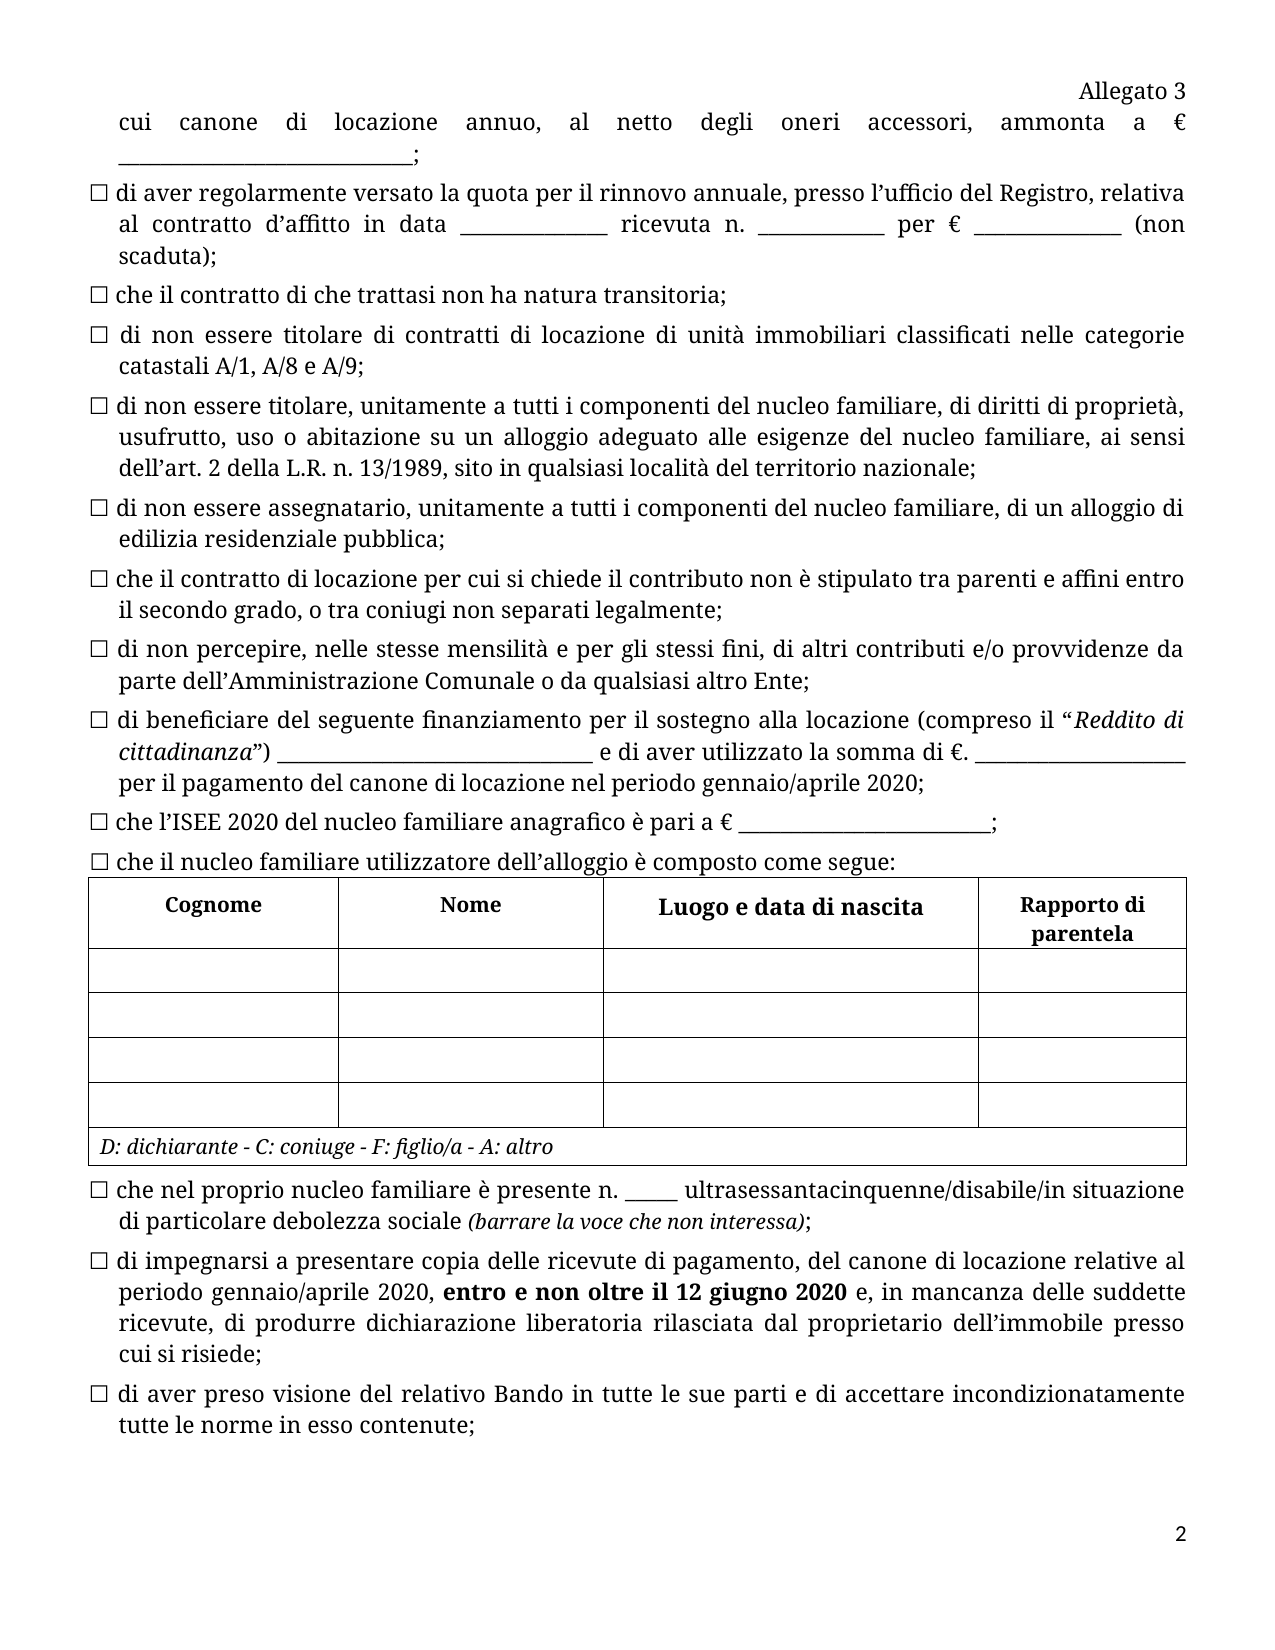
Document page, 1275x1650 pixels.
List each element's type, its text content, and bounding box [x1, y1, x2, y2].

table_header Nome [339, 878, 603, 947]
text di non essere titolare di contratti di locazione di unità immobiliari classificati nelle categorie catastali A/1, A/8 e A/9; [89, 319, 1186, 381]
text di aver regolarmente versato la quota per il rinnovo annuale, presso l’ufficio del Registro, relativa al contratto d’affitto in data ______________ ricevuta n. ____________ per € ______________ (non scaduta); [89, 177, 1186, 271]
text che il contratto di che trattasi non ha natura transitoria; [89, 279, 1186, 310]
table_cell [89, 993, 338, 1037]
text di non essere titolare, unitamente a tutti i componenti del nucleo familiare, di diritti di proprietà, usufrutto, uso o abitazione su un alloggio adeguato alle esigenze del nucleo familiare, ai sensi dell’art. 2 della L.R. n. 13/1989, sito in qualsiasi località del territorio nazionale; [89, 389, 1186, 483]
table_cell D: dichiarante - C: coniuge - F: figlio/a - A: altro [89, 1128, 1186, 1164]
table_cell [89, 949, 338, 992]
text di aver preso visione del relativo Bando in tutte le sue parti e di accettare incondizionatamente tutte le norme in esso contenute; [89, 1378, 1186, 1441]
table_cell [339, 1038, 603, 1082]
table_cell [89, 1038, 338, 1082]
table_cell [339, 949, 603, 992]
text di beneficiare del seguente finanziamento per il sostegno alla locazione (compreso il “Reddito di cittadinanza”) ______________________________ e di aver utilizzato la somma di €. ____________________ per il pagamento del canone di locazione nel periodo gennaio/aprile 2020; [89, 704, 1186, 798]
text di impegnarsi a presentare copia delle ricevute di pagamento, del canone di locazione relative al periodo gennaio/aprile 2020, entro e non oltre il 12 giugno 2020 e, in mancanza delle suddette ricevute, di produrre dichiarazione liberatoria rilasciata dal proprietario dell’immobile presso cui si risiede; [89, 1245, 1186, 1370]
table_cell [979, 1038, 1186, 1082]
table_cell [604, 949, 978, 992]
table_cell [979, 1083, 1186, 1127]
table_cell [604, 1083, 978, 1127]
table_cell [604, 1038, 978, 1082]
text che il contratto di locazione per cui si chiede il contributo non è stipulato tra parenti e affini entro il secondo grado, o tra coniugi non separati legalmente; [89, 562, 1186, 625]
text che il nucleo familiare utilizzatore dell’alloggio è composto come segue: [89, 846, 1186, 877]
table_cell [979, 993, 1186, 1037]
table_header Rapporto di parentela [979, 878, 1186, 947]
table_cell [604, 993, 978, 1037]
text che nel proprio nucleo familiare è presente n. _____ ultrasessantacinquenne/disabile/in situazione di particolare debolezza sociale (barrare la voce che non interessa); [89, 1174, 1186, 1236]
text che l’ISEE 2020 del nucleo familiare anagrafico è pari a € ________________________; [89, 806, 1186, 837]
table_header Luogo e data di nascita [604, 878, 978, 947]
table_header Cognome [89, 878, 338, 947]
table_cell [89, 1083, 338, 1127]
table_cell [339, 1083, 603, 1127]
table_cell [979, 949, 1186, 992]
text di non essere assegnatario, unitamente a tutti i componenti del nucleo familiare, di un alloggio di edilizia residenziale pubblica; [89, 492, 1186, 554]
table_cell [339, 993, 603, 1037]
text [89, 106, 1186, 169]
text di non percepire, nelle stesse mensilità e per gli stessi fini, di altri contributi e/o provvidenze da parte dell’Amministrazione Comunale o da qualsiasi altro Ente; [89, 633, 1186, 696]
